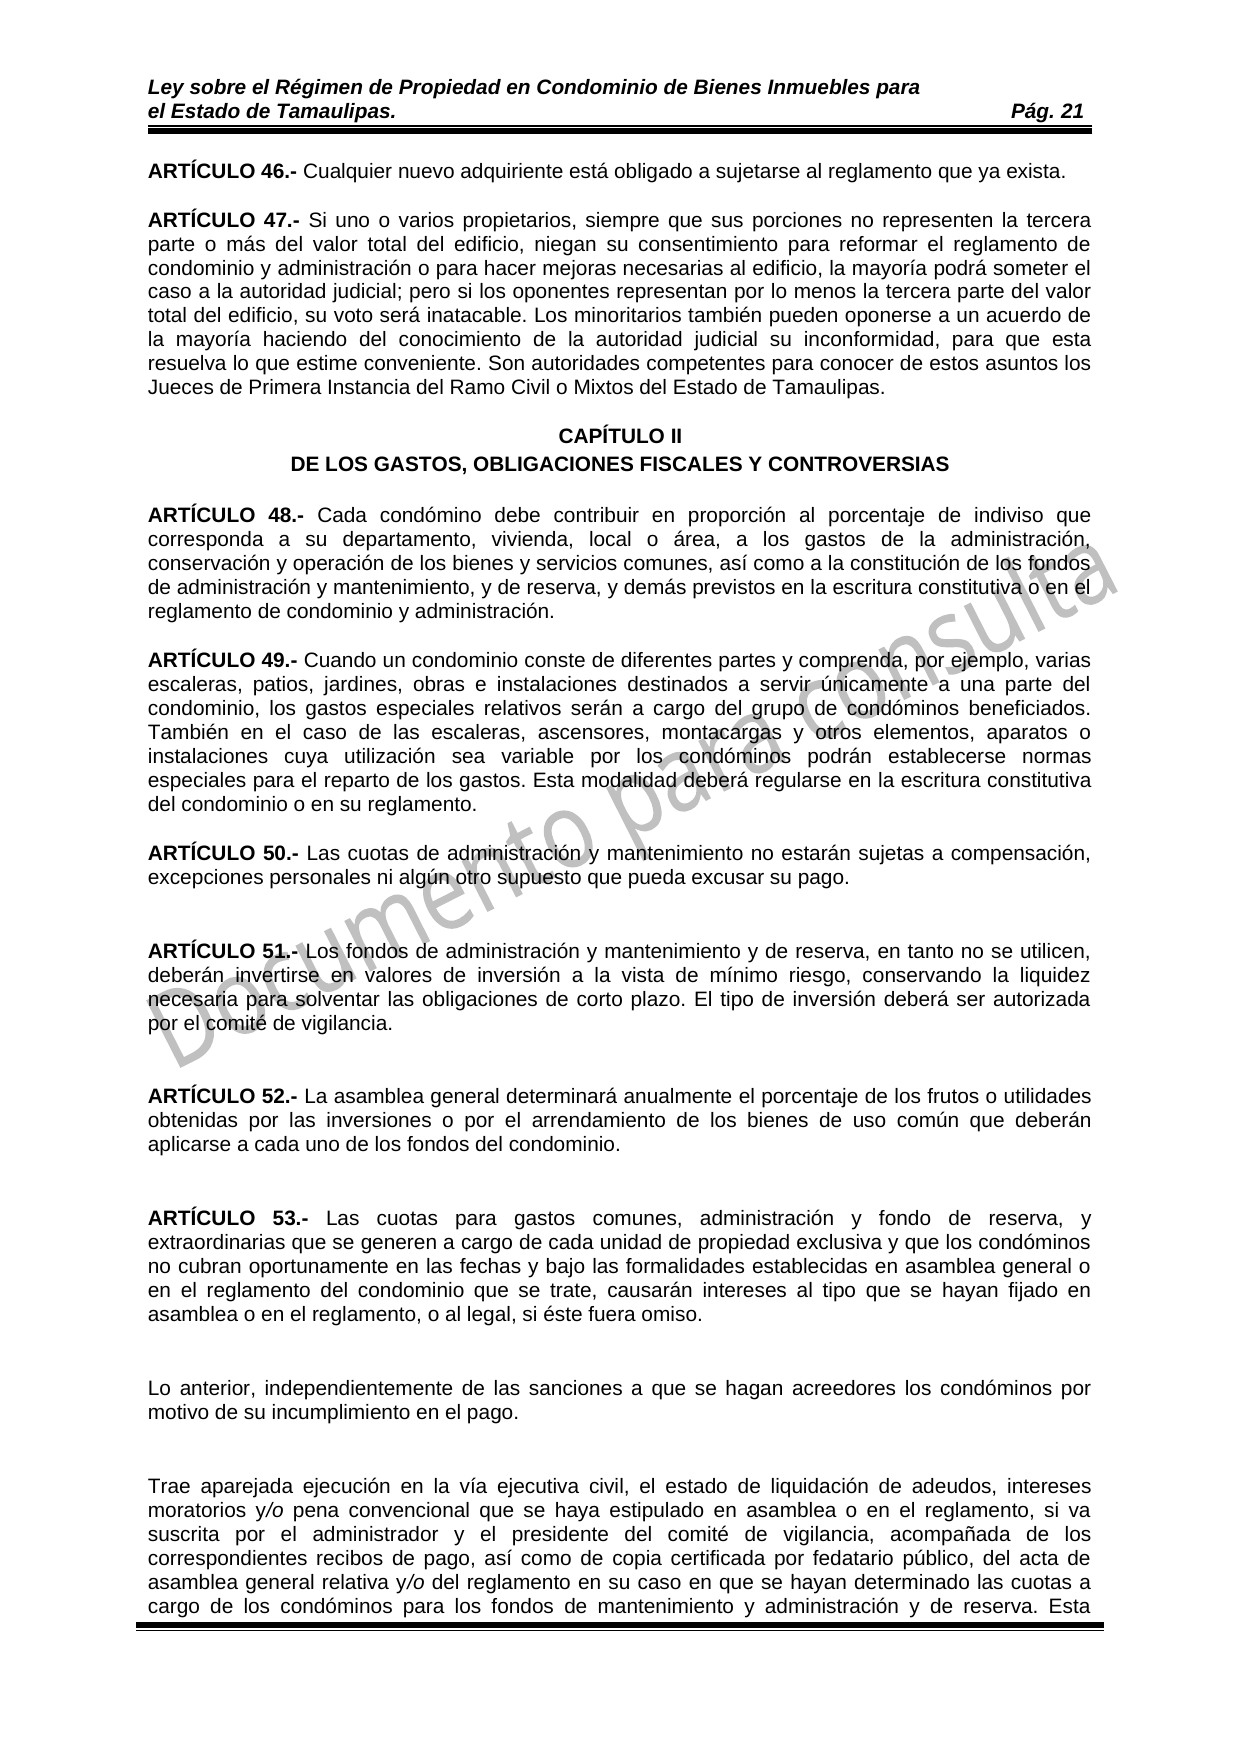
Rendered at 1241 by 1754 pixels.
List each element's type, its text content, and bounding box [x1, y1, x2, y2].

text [148, 1474, 1092, 1618]
text ARTÍCULO 51.- Los fondos de administración y mantenimiento y de reserva, en tanto no se utilicen, deberán invertirse en valores de inversión a la vista de mínimo riesgo, conservando la liquidez necesaria para solventar las obligaciones de corto plazo. El tipo de inversión deberá ser autorizada por el comité de vigilancia. [148, 938, 1092, 1034]
text ARTÍCULO 53.- Las cuotas para gastos comunes, administración y fondo de reserva, y extraordinarias que se generen a cargo de cada unidad de propiedad exclusiva y que los condóminos no cubran oportunamente en las fechas y bajo las formalidades establecidas en asamblea general o en el reglamento del condominio que se trate, causarán intereses al tipo que se hayan fijado en asamblea o en el reglamento, o al legal, si éste fuera omiso. [148, 1206, 1092, 1326]
text ARTÍCULO 52.- La asamblea general determinará anualmente el porcentaje de los frutos o utilidades obtenidas por las inversiones o por el arrendamiento de los bienes de uso común que deberán aplicarse a cada uno de los fondos del condominio. [148, 1084, 1092, 1156]
text Lo anterior, independientemente de las sanciones a que se hagan acreedores los condóminos por motivo de su incumplimiento en el pago. [148, 1376, 1092, 1424]
text ARTÍCULO 46.- Cualquier nuevo adquiriente está obligado a sujetarse al reglamento que ya exista. [148, 158, 1092, 182]
text CAPÍTULO II [148, 424, 1092, 448]
text ARTÍCULO 47.- Si uno o varios propietarios, siempre que sus porciones no representen la tercera parte o más del valor total del edificio, niegan su consentimiento para reformar el reglamento de condominio y administración o para hacer mejoras necesarias al edificio, la mayoría podrá someter el caso a la autoridad judicial; pero si los oponentes representan por lo menos la tercera parte del valor total del edificio, su voto será inatacable. Los minoritarios también pueden oponerse a un acuerdo de la mayoría haciendo del conocimiento de la autoridad judicial su inconformidad, para que esta resuelva lo que estime conveniente. Son autoridades competentes para conocer de estos asuntos los Jueces de Primera Instancia del Ramo Civil o Mixtos del Estado de Tamaulipas. [148, 207, 1092, 399]
text ARTÍCULO 48.- Cada condómino debe contribuir en proporción al porcentaje de indiviso que corresponda a su departamento, vivienda, local o área, a los gastos de la administración, conservación y operación de los bienes y servicios comunes, así como a la constitución de los fondos de administración y mantenimiento, y de reserva, y demás previstos en la escritura constitutiva o en el reglamento de condominio y administración. [148, 503, 1092, 623]
text ARTÍCULO 50.- Las cuotas de administración y mantenimiento no estarán sujetas a compensación, excepciones personales ni algún otro supuesto que pueda excusar su pago. [148, 841, 1092, 888]
text ARTÍCULO 49.- Cuando un condominio conste de diferentes partes y comprenda, por ejemplo, varias escaleras, patios, jardines, obras e instalaciones destinados a servir únicamente a una parte del condominio, los gastos especiales relativos serán a cargo del grupo de condóminos beneficiados. También en el caso de las escaleras, ascensores, montacargas y otros elementos, aparatos o instalaciones cuya utilización sea variable por los condóminos podrán establecerse normas especiales para el reparto de los gastos. Esta modalidad deberá regularse en la escritura constitutiva del condominio o en su reglamento. [148, 648, 1092, 816]
text DE LOS GASTOS, OBLIGACIONES FISCALES Y CONTROVERSIAS [148, 452, 1092, 476]
